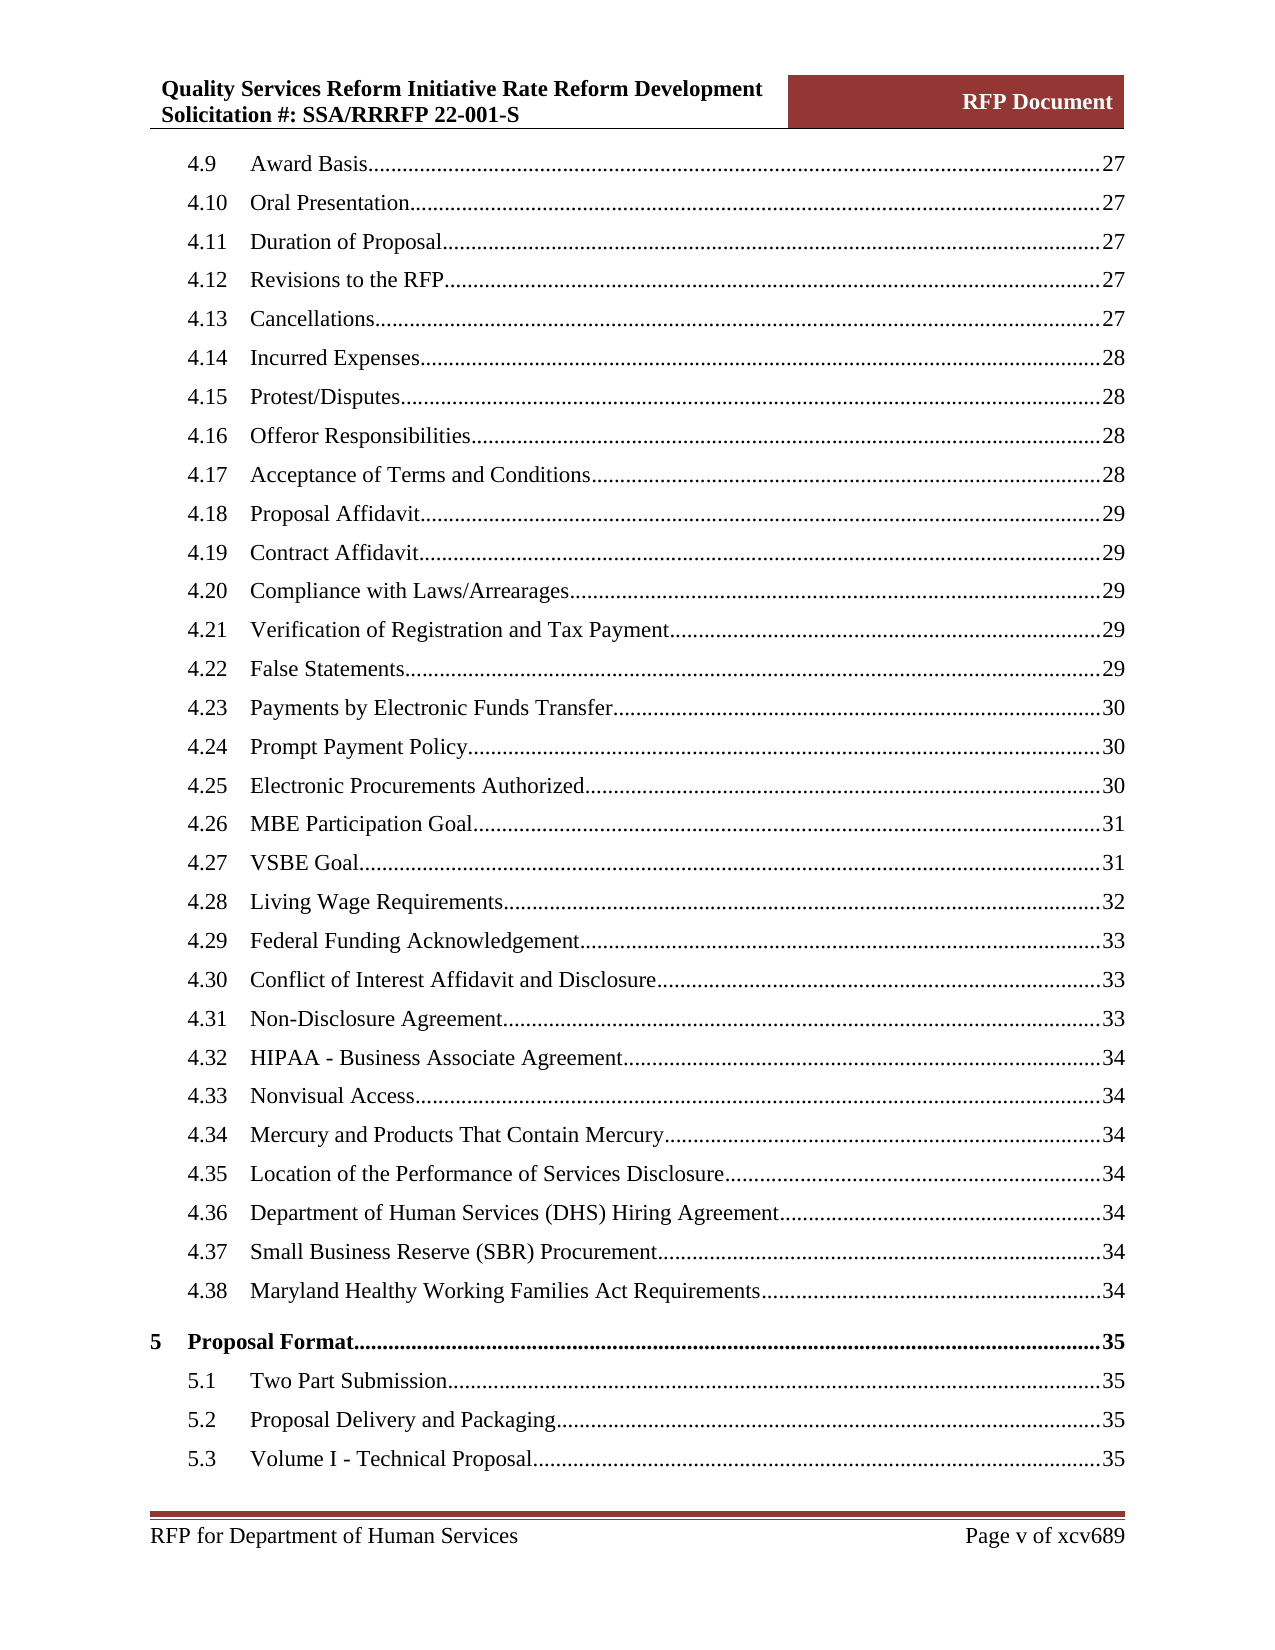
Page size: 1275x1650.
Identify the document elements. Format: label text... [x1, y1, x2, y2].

text 4.24 Prompt Payment Policy 30 [187, 733, 1125, 759]
text 4.17 Acceptance of Terms and Conditions 28 [187, 461, 1125, 487]
text 4.23 Payments by Electronic Funds Transfer 30 [187, 694, 1125, 720]
text 4.30 Conflict of Interest Affidavit and Disclosure 33 [187, 966, 1125, 992]
text 4.34 Mercury and Products That Contain Mercury 34 [187, 1121, 1125, 1148]
text 4.27 VSBE Goal 31 [187, 849, 1125, 876]
text 4.18 Proposal Affidavit 29 [187, 500, 1125, 526]
text 4.19 Contract Affidavit 29 [187, 538, 1125, 565]
text 4.29 Federal Funding Acknowledgement 33 [187, 927, 1125, 953]
text 4.33 Nonvisual Access 34 [187, 1082, 1125, 1109]
text 4.25 Electronic Procurements Authorized 30 [187, 772, 1125, 798]
text 4.37 Small Business Reserve (SBR) Procurement 34 [187, 1238, 1125, 1264]
text 4.20 Compliance with Laws/Arrearages 29 [187, 577, 1125, 604]
text 4.13 Cancellations 27 [187, 305, 1125, 332]
text 4.38 Maryland Healthy Working Families Act Requirements 34 [187, 1277, 1125, 1303]
text 4.10 Oral Presentation 27 [187, 189, 1125, 215]
text 4.12 Revisions to the RFP 27 [187, 267, 1125, 293]
text 4.14 Incurred Expenses 28 [187, 344, 1125, 371]
text 4.21 Verification of Registration and Tax Payment 29 [187, 616, 1125, 643]
text 4.9 Award Basis 27 [187, 150, 1125, 176]
text 5.3 Volume I - Technical Proposal 35 [187, 1445, 1125, 1471]
text 4.22 False Statements 29 [187, 655, 1125, 681]
text 4.31 Non-Disclosure Agreement 33 [187, 1005, 1125, 1031]
text 5 Proposal Format 35 [150, 1328, 1125, 1354]
text 4.11 Duration of Proposal 27 [187, 228, 1125, 254]
text 4.35 Location of the Performance of Services Disclosure 34 [187, 1160, 1125, 1187]
text 4.28 Living Wage Requirements 32 [187, 888, 1125, 914]
text 4.15 Protest/Disputes 28 [187, 383, 1125, 409]
text 4.26 MBE Participation Goal 31 [187, 811, 1125, 837]
text 4.36 Department of Human Services (DHS) Hiring Agreement 34 [187, 1199, 1125, 1225]
text 5.1 Two Part Submission 35 [187, 1367, 1125, 1393]
text 4.32 HIPAA - Business Associate Agreement 34 [187, 1044, 1125, 1070]
text 5.2 Proposal Delivery and Packaging 35 [187, 1406, 1125, 1432]
text 4.16 Offeror Responsibilities 28 [187, 422, 1125, 448]
